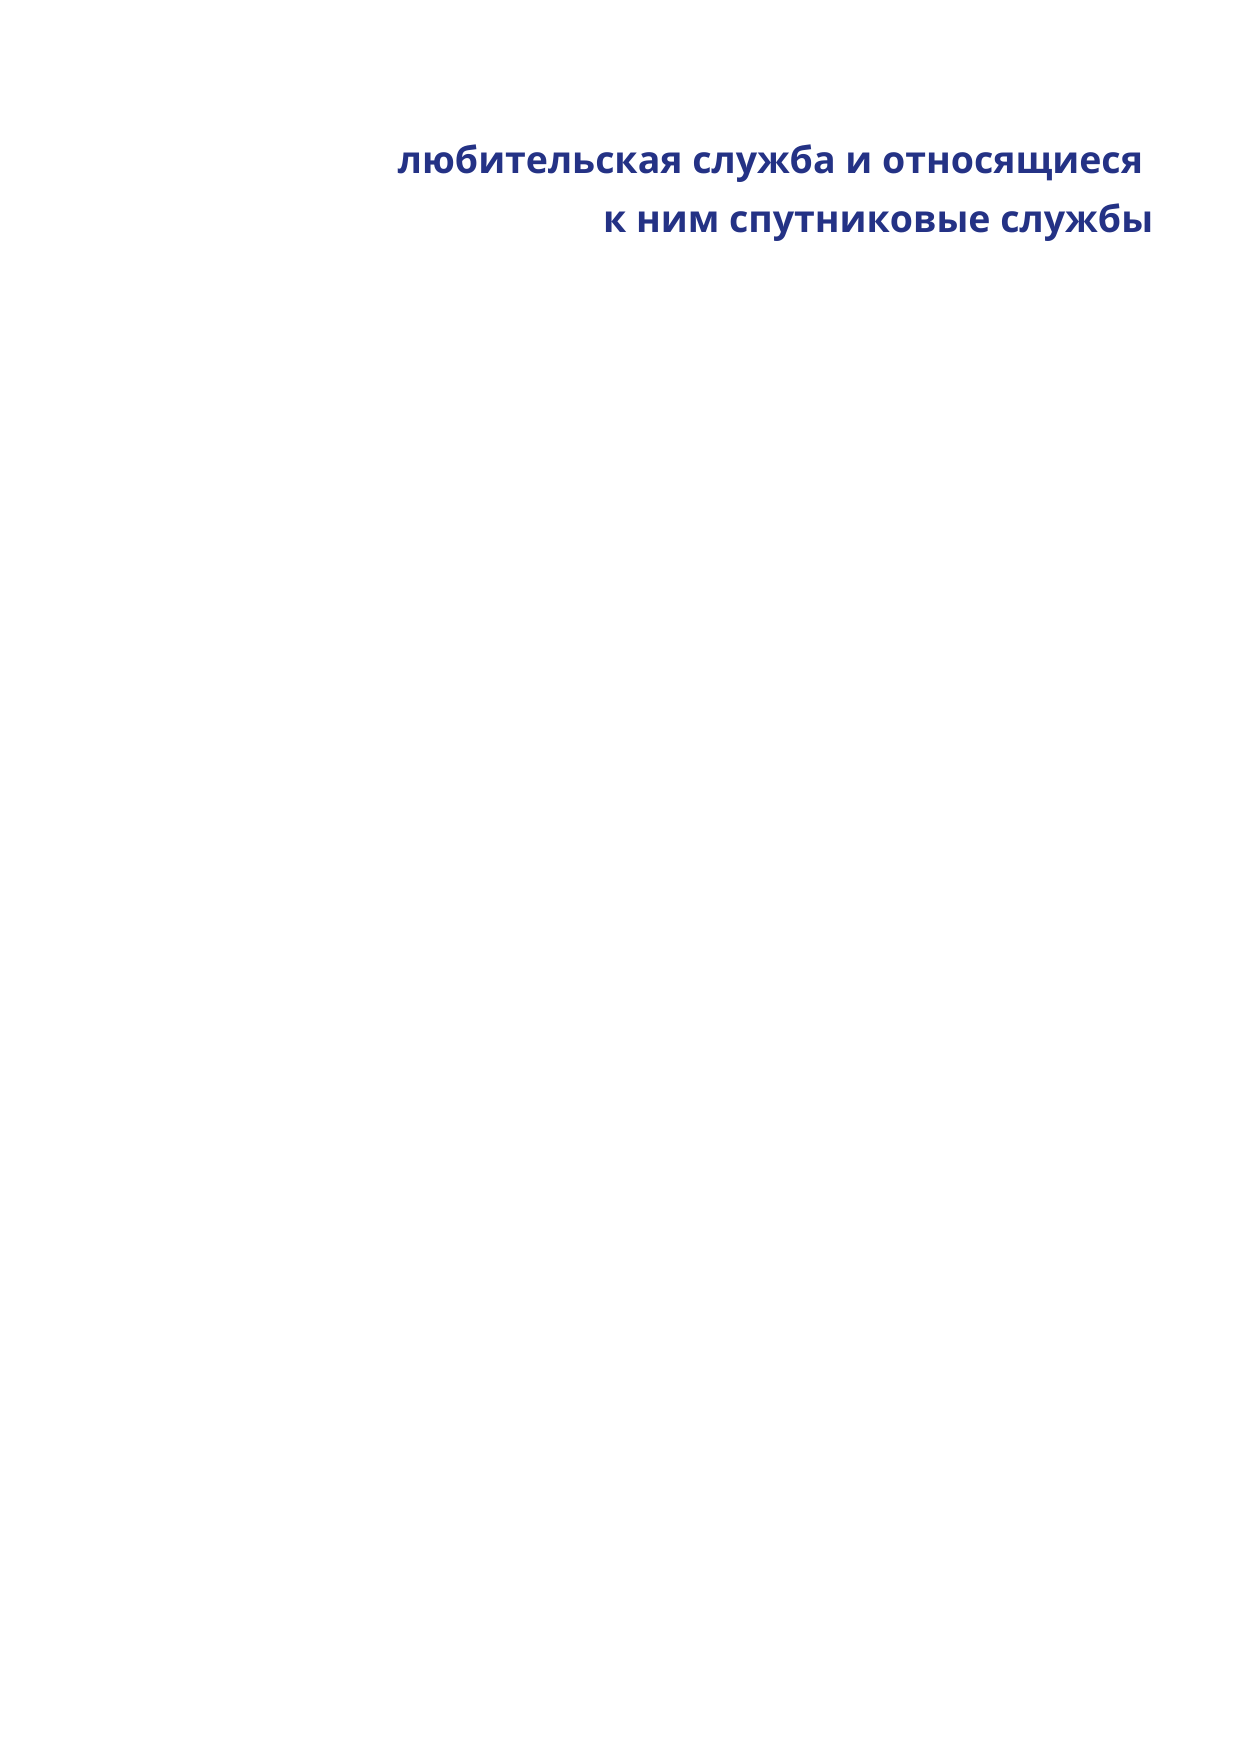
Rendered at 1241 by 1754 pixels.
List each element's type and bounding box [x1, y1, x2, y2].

table_cell [114, 125, 1164, 268]
